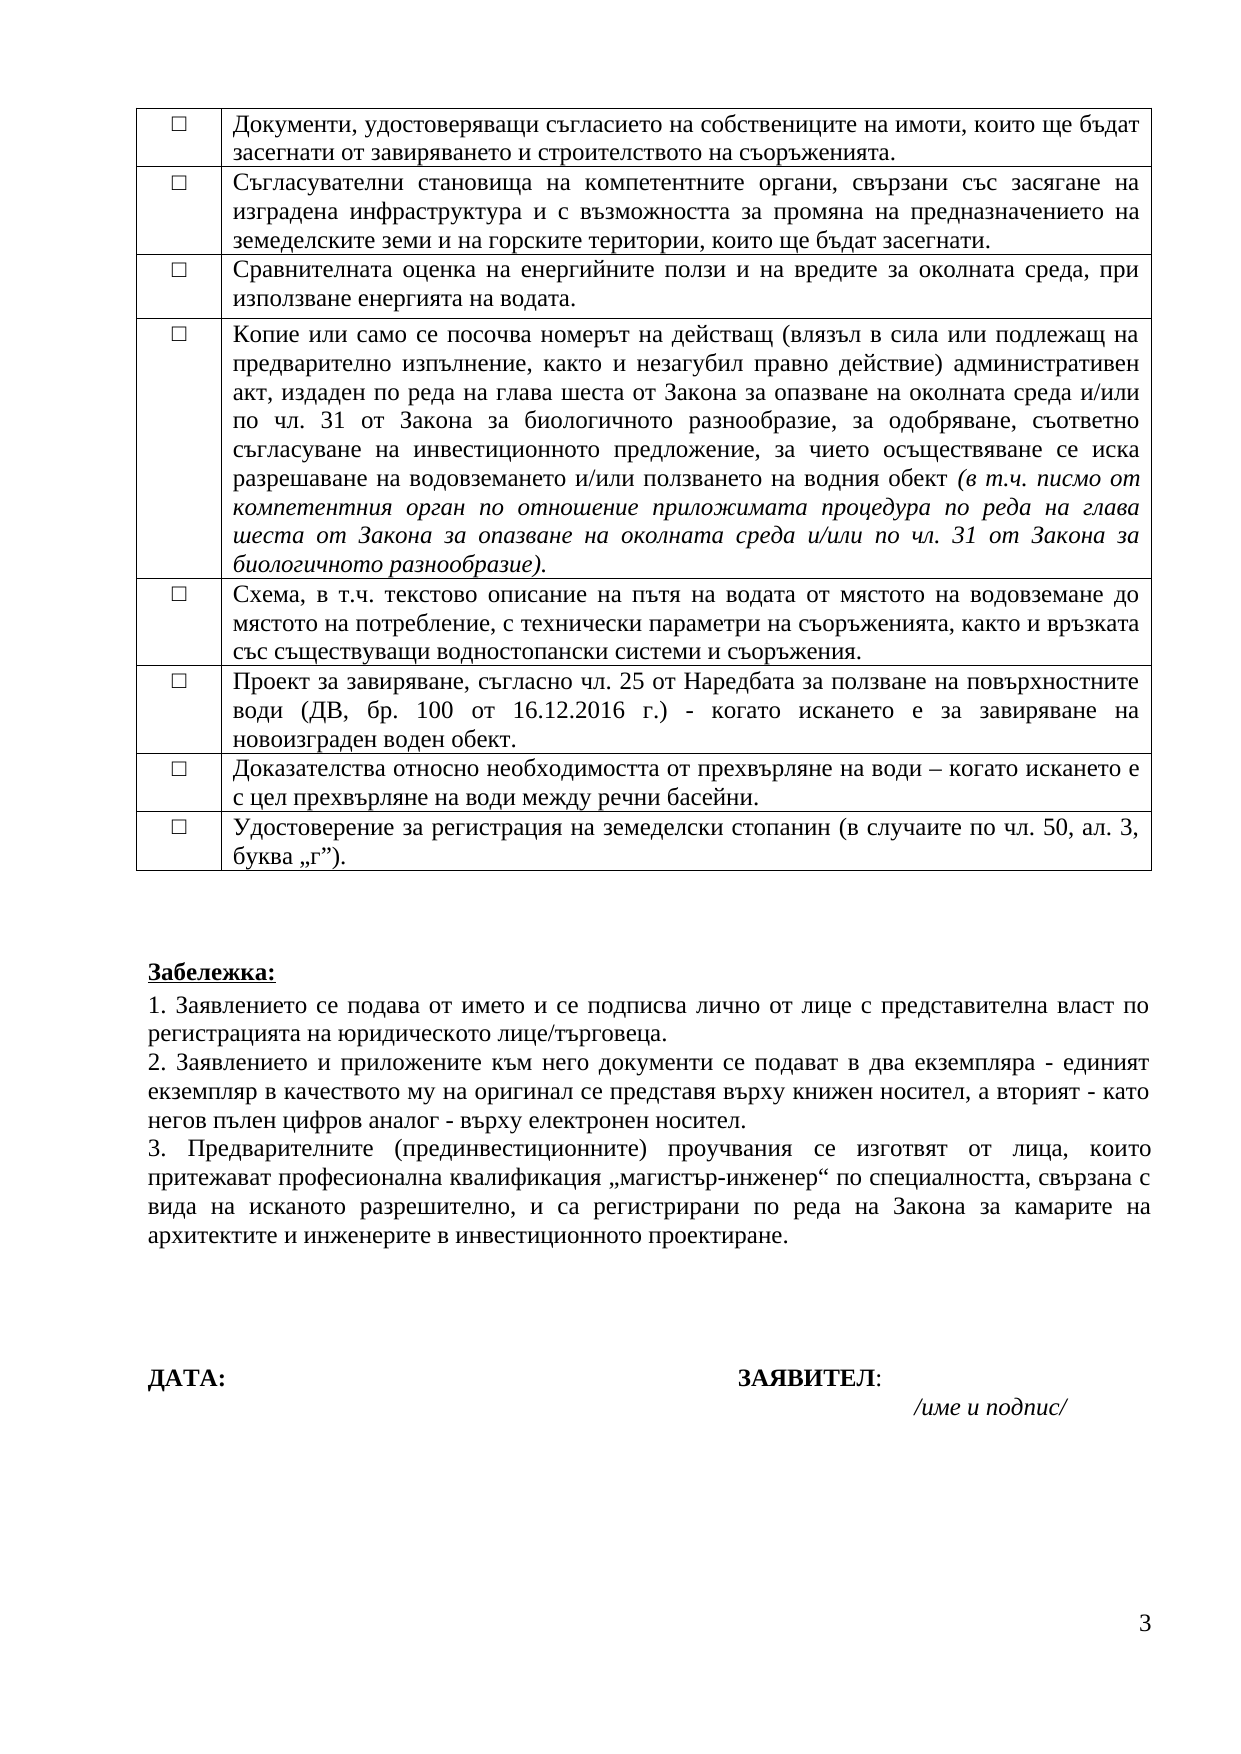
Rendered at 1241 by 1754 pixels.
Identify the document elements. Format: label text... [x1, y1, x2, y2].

table_cell Удостоверение за регистрация на земеделски стопанин (в случаите по чл. 50, ал. 3, буква „г”). [222, 812, 1151, 869]
text Забележка: [148, 957, 1152, 986]
text 3. Предварителните (прединвестиционните) проучвания се изготвят от лица, които притежават професионална квалификация „магистър-инженер“ по специалността, свързана с вида на исканото разрешително, и са регистрирани по реда на Закона за камарите на архитектите и инженерите в инвестиционното проектиране. [148, 1133, 1152, 1248]
table_cell Документи, удостоверяващи съгласието на собствениците на имоти, които ще бъдат засегнати от завиряването и строителството на съоръженията. [222, 109, 1151, 166]
table_cell □ [137, 319, 221, 578]
table_cell □ [137, 754, 221, 811]
table_cell Схема, в т.ч. текстово описание на пътя на водата от мястото на водовземане до мястото на потребление, с технически параметри на съоръженията, както и връзката със съществуващи водностопански системи и съоръжения. [222, 579, 1151, 665]
table_cell □ [137, 812, 221, 869]
text 2. Заявлението и приложените към него документи се подават в два екземпляра - единият екземпляр в качеството му на оригинал се представя върху книжен носител, а вторият - като негов пълен цифров аналог - върху електронен носител. [148, 1047, 1152, 1133]
table_cell □ [137, 167, 221, 253]
table_cell □ [137, 255, 221, 318]
text /име и подпис/ [748, 1392, 1152, 1421]
table_cell □ [137, 579, 221, 665]
text дата: Заявител: [148, 1363, 1152, 1392]
table_cell Доказателства относно необходимостта от прехвърляне на води – когато искането е с цел прехвърляне на води между речни басейни. [222, 754, 1151, 811]
table_cell Проект за завиряване, съгласно чл. 25 от Наредбата за ползване на повърхностните води (ДВ, бр. 100 от 16.12.2016 г.) - когато искането е за завиряване на новоизграден воден обект. [222, 666, 1151, 752]
table_cell □ [137, 666, 221, 752]
table_cell Сравнителната оценка на енергийните ползи и на вредите за околната среда, при използване енергията на водата. [222, 255, 1151, 318]
table_cell □ [137, 109, 221, 166]
table_cell Копие или само се посочва номерът на действащ (влязъл в сила или подлежащ на предварително изпълнение, както и незагубил правно действие) административен акт, издаден по реда на глава шеста от Закона за опазване на околната среда и/или по чл. 31 от Закона за биологичното разнообразие, за одобряване, съответно съгласуване на инвестиционното предложение, за чието осъществяване се иска разрешаване на водовземането и/или ползването на водния обект (в т.ч. писмо от компетентния орган по отношение приложимата процедура по реда на глава шеста от Закона за опазване на околната среда и/или по чл. 31 от Закона за биологичното разнообразие). [222, 319, 1151, 578]
table_cell Съгласувателни становища на компетентните органи, свързани със засягане на изградена инфраструктура и с възможността за промяна на предназначението на земеделските земи и на горските територии, които ще бъдат засегнати. [222, 167, 1151, 253]
text 1. Заявлението се подава от името и се подписва лично от лице с представителна власт по регистрацията на юридическото лице/търговеца. [148, 990, 1152, 1047]
